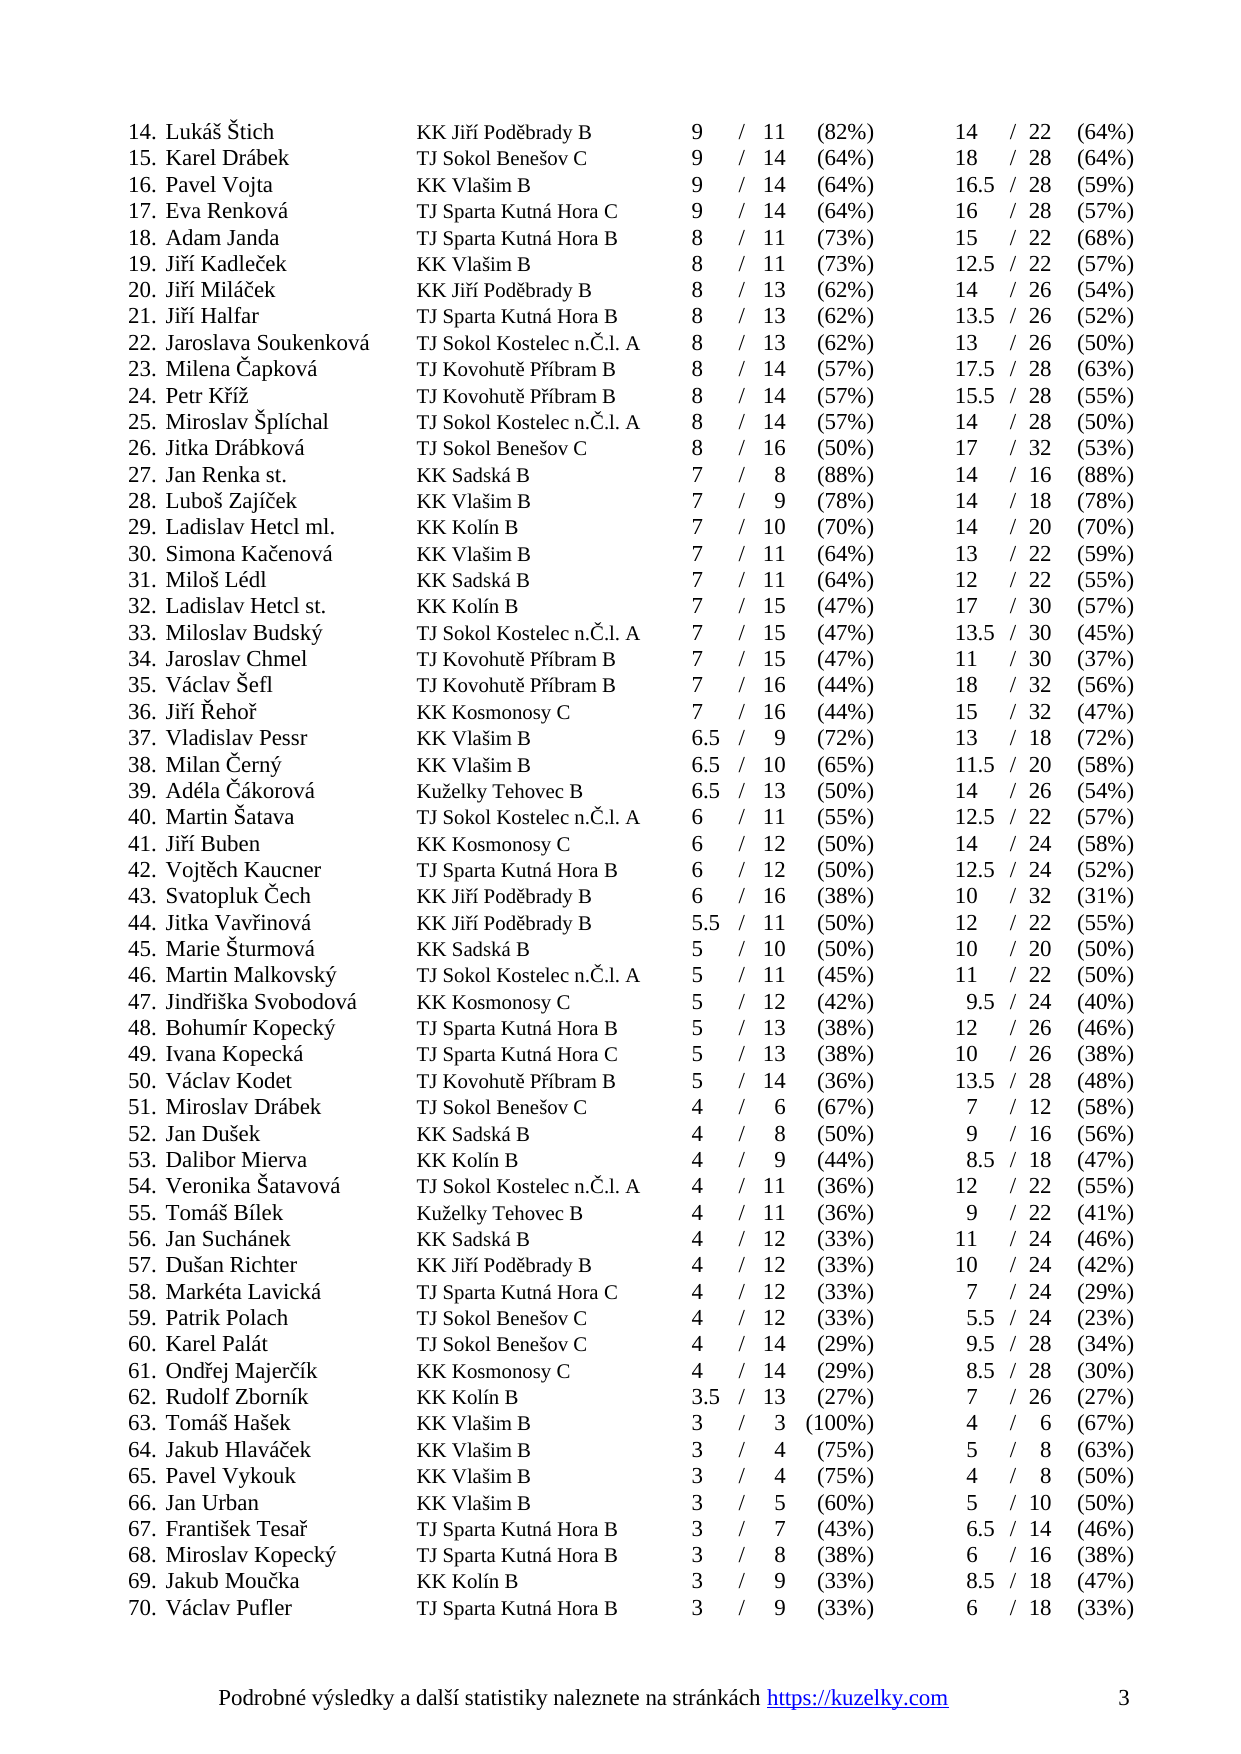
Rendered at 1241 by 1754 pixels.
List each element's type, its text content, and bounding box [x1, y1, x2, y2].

text 56. Jan Suchánek KK Sadská B 4 / 12 (33%) 11 / 24 (46%) [106, 1225, 1134, 1251]
text 19. Jiří Kadleček KK Vlašim B 8 / 11 (73%) 12.5 / 22 (57%) [106, 250, 1134, 276]
text 51. Miroslav Drábek TJ Sokol Benešov C 4 / 6 (67%) 7 / 12 (58%) [106, 1093, 1134, 1119]
text 26. Jitka Drábková TJ Sokol Benešov C 8 / 16 (50%) 17 / 32 (53%) [106, 434, 1134, 461]
text 66. Jan Urban KK Vlašim B 3 / 5 (60%) 5 / 10 (50%) [106, 1488, 1134, 1515]
text 52. Jan Dušek KK Sadská B 4 / 8 (50%) 9 / 16 (56%) [106, 1119, 1134, 1146]
text 32. Ladislav Hetcl st. KK Kolín B 7 / 15 (47%) 17 / 30 (57%) [106, 592, 1134, 619]
text 54. Veronika Šatavová TJ Sokol Kostelec n.Č.l. A 4 / 11 (36%) 12 / 22 (55%) [106, 1172, 1134, 1199]
text 22. Jaroslava Soukenková TJ Sokol Kostelec n.Č.l. A 8 / 13 (62%) 13 / 26 (50%) [106, 329, 1134, 355]
text 49. Ivana Kopecká TJ Sparta Kutná Hora C 5 / 13 (38%) 10 / 26 (38%) [106, 1041, 1134, 1067]
text 44. Jitka Vavřinová KK Jiří Poděbrady B 5.5 / 11 (50%) 12 / 22 (55%) [106, 909, 1134, 935]
text 43. Svatopluk Čech KK Jiří Poděbrady B 6 / 16 (38%) 10 / 32 (31%) [106, 882, 1134, 909]
text 69. Jakub Moučka KK Kolín B 3 / 9 (33%) 8.5 / 18 (47%) [106, 1568, 1134, 1594]
text 59. Patrik Polach TJ Sokol Benešov C 4 / 12 (33%) 5.5 / 24 (23%) [106, 1304, 1134, 1330]
text 27. Jan Renka st. KK Sadská B 7 / 8 (88%) 14 / 16 (88%) [106, 461, 1134, 487]
text 33. Miloslav Budský TJ Sokol Kostelec n.Č.l. A 7 / 15 (47%) 13.5 / 30 (45%) [106, 619, 1134, 645]
text 42. Vojtěch Kaucner TJ Sparta Kutná Hora B 6 / 12 (50%) 12.5 / 24 (52%) [106, 856, 1134, 882]
text 29. Ladislav Hetcl ml. KK Kolín B 7 / 10 (70%) 14 / 20 (70%) [106, 513, 1134, 540]
text 35. Václav Šefl TJ Kovohutě Příbram B 7 / 16 (44%) 18 / 32 (56%) [106, 672, 1134, 698]
text 36. Jiří Řehoř KK Kosmonosy C 7 / 16 (44%) 15 / 32 (47%) [106, 698, 1134, 724]
text 21. Jiří Halfar TJ Sparta Kutná Hora B 8 / 13 (62%) 13.5 / 26 (52%) [106, 303, 1134, 329]
text 38. Milan Černý KK Vlašim B 6.5 / 10 (65%) 11.5 / 20 (58%) [106, 751, 1134, 777]
text 18. Adam Janda TJ Sparta Kutná Hora B 8 / 11 (73%) 15 / 22 (68%) [106, 223, 1134, 250]
text 50. Václav Kodet TJ Kovohutě Příbram B 5 / 14 (36%) 13.5 / 28 (48%) [106, 1067, 1134, 1093]
text 57. Dušan Richter KK Jiří Poděbrady B 4 / 12 (33%) 10 / 24 (42%) [106, 1251, 1134, 1278]
text 20. Jiří Miláček KK Jiří Poděbrady B 8 / 13 (62%) 14 / 26 (54%) [106, 276, 1134, 303]
text 58. Markéta Lavická TJ Sparta Kutná Hora C 4 / 12 (33%) 7 / 24 (29%) [106, 1278, 1134, 1304]
text 70. Václav Pufler TJ Sparta Kutná Hora B 3 / 9 (33%) 6 / 18 (33%) [106, 1594, 1134, 1620]
text 40. Martin Šatava TJ Sokol Kostelec n.Č.l. A 6 / 11 (55%) 12.5 / 22 (57%) [106, 803, 1134, 830]
text 23. Milena Čapková TJ Kovohutě Příbram B 8 / 14 (57%) 17.5 / 28 (63%) [106, 355, 1134, 382]
text 15. Karel Drábek TJ Sokol Benešov C 9 / 14 (64%) 18 / 28 (64%) [106, 144, 1134, 171]
text 31. Miloš Lédl KK Sadská B 7 / 11 (64%) 12 / 22 (55%) [106, 566, 1134, 592]
text 61. Ondřej Majerčík KK Kosmonosy C 4 / 14 (29%) 8.5 / 28 (30%) [106, 1357, 1134, 1383]
text 65. Pavel Vykouk KK Vlašim B 3 / 4 (75%) 4 / 8 (50%) [106, 1462, 1134, 1488]
text 48. Bohumír Kopecký TJ Sparta Kutná Hora B 5 / 13 (38%) 12 / 26 (46%) [106, 1014, 1134, 1041]
text 67. František Tesař TJ Sparta Kutná Hora B 3 / 7 (43%) 6.5 / 14 (46%) [106, 1515, 1134, 1541]
text 68. Miroslav Kopecký TJ Sparta Kutná Hora B 3 / 8 (38%) 6 / 16 (38%) [106, 1541, 1134, 1568]
text 47. Jindřiška Svobodová KK Kosmonosy C 5 / 12 (42%) 9.5 / 24 (40%) [106, 988, 1134, 1014]
text 37. Vladislav Pessr KK Vlašim B 6.5 / 9 (72%) 13 / 18 (72%) [106, 724, 1134, 751]
text 17. Eva Renková TJ Sparta Kutná Hora C 9 / 14 (64%) 16 / 28 (57%) [106, 197, 1134, 223]
text 25. Miroslav Šplíchal TJ Sokol Kostelec n.Č.l. A 8 / 14 (57%) 14 / 28 (50%) [106, 408, 1134, 434]
text 64. Jakub Hlaváček KK Vlašim B 3 / 4 (75%) 5 / 8 (63%) [106, 1436, 1134, 1462]
text 30. Simona Kačenová KK Vlašim B 7 / 11 (64%) 13 / 22 (59%) [106, 540, 1134, 566]
text 34. Jaroslav Chmel TJ Kovohutě Příbram B 7 / 15 (47%) 11 / 30 (37%) [106, 645, 1134, 672]
text 16. Pavel Vojta KK Vlašim B 9 / 14 (64%) 16.5 / 28 (59%) [106, 171, 1134, 197]
text 41. Jiří Buben KK Kosmonosy C 6 / 12 (50%) 14 / 24 (58%) [106, 830, 1134, 856]
text 14. Lukáš Štich KK Jiří Poděbrady B 9 / 11 (82%) 14 / 22 (64%) [106, 118, 1134, 144]
text 53. Dalibor Mierva KK Kolín B 4 / 9 (44%) 8.5 / 18 (47%) [106, 1146, 1134, 1172]
text 63. Tomáš Hašek KK Vlašim B 3 / 3 (100%) 4 / 6 (67%) [106, 1409, 1134, 1436]
text 39. Adéla Čákorová Kuželky Tehovec B 6.5 / 13 (50%) 14 / 26 (54%) [106, 777, 1134, 803]
text 46. Martin Malkovský TJ Sokol Kostelec n.Č.l. A 5 / 11 (45%) 11 / 22 (50%) [106, 961, 1134, 988]
text 60. Karel Palát TJ Sokol Benešov C 4 / 14 (29%) 9.5 / 28 (34%) [106, 1330, 1134, 1357]
text 28. Luboš Zajíček KK Vlašim B 7 / 9 (78%) 14 / 18 (78%) [106, 487, 1134, 513]
text 62. Rudolf Zborník KK Kolín B 3.5 / 13 (27%) 7 / 26 (27%) [106, 1383, 1134, 1409]
text 55. Tomáš Bílek Kuželky Tehovec B 4 / 11 (36%) 9 / 22 (41%) [106, 1199, 1134, 1225]
text 45. Marie Šturmová KK Sadská B 5 / 10 (50%) 10 / 20 (50%) [106, 935, 1134, 961]
text 24. Petr Kříž TJ Kovohutě Příbram B 8 / 14 (57%) 15.5 / 28 (55%) [106, 382, 1134, 408]
